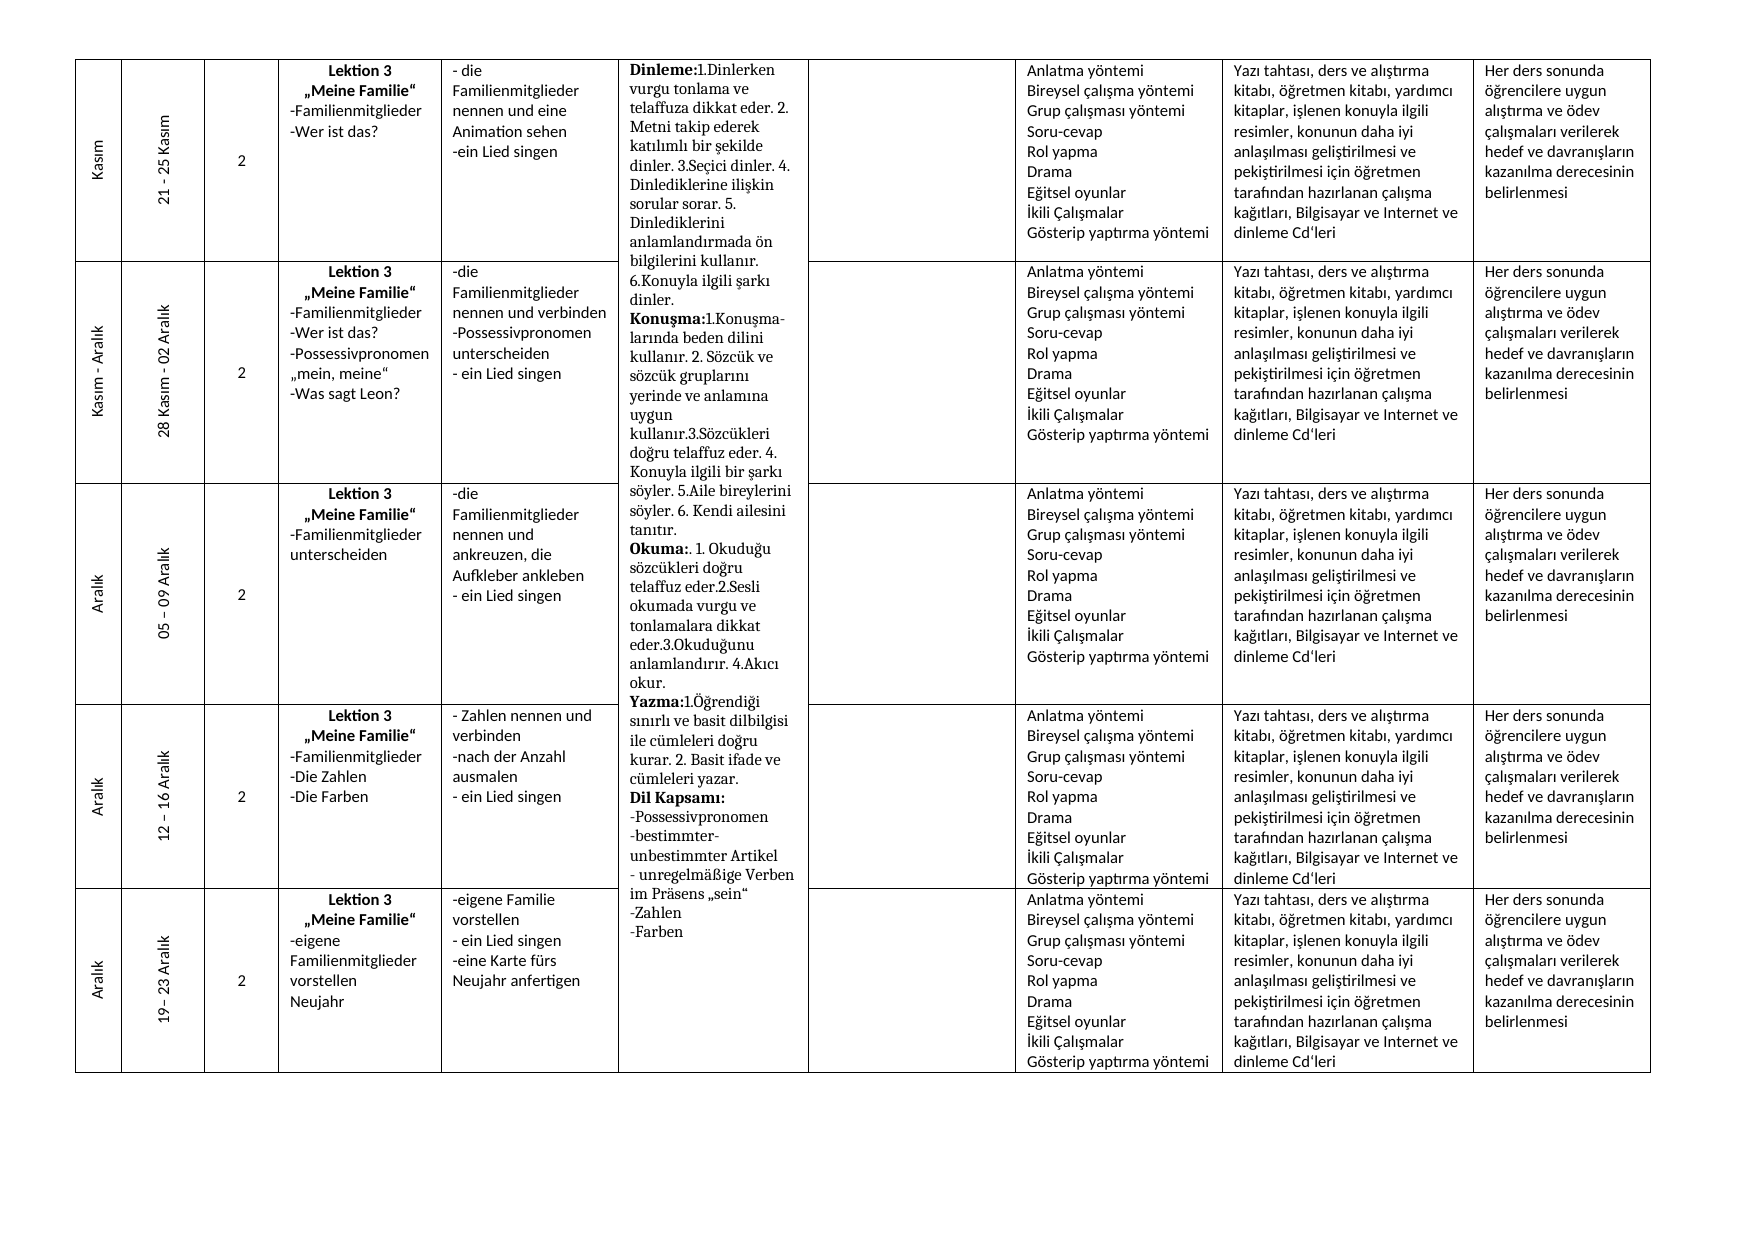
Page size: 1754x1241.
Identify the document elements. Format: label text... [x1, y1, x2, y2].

table_cell Anlatma yöntemi Bireysel çalışma yöntemi Grup çalışması yöntemi Soru-cevap Rol yapma Drama Eğitsel oyunlar İkili Çalışmalar Gösterip yaptırma yöntemi [1016, 484, 1222, 704]
table_cell 2 [205, 60, 278, 261]
table_cell [809, 889, 1015, 1072]
table_cell Her ders sonunda öğrencilere uygun alıştırma ve ödev çalışmaları verilerek hedef ve davranışların kazanılma derecesinin belirlenmesi [1474, 889, 1650, 1072]
table_cell -eigene Familie vorstellen - ein Lied singen -eine Karte fürs Neujahr anfertigen [442, 889, 618, 1072]
table_cell Dinleme:1.Dinlerken vurgu tonlama ve telaffuza dikkat eder. 2. Metni takip ederek katılımlı bir şekilde dinler. 3.Seçici dinler. 4. Dinlediklerine ilişkin sorular sorar. 5. Dinlediklerini anlamlandırmada ön bilgilerini kullanır. 6.Konuyla ilgili şarkı dinler. Konuşma:1.Konuşma-larında beden dilini kullanır. 2. Sözcük ve sözcük gruplarını yerinde ve anlamına uygun kullanır.3.Sözcükleri doğru telaffuz eder. 4. Konuyla ilgili bir şarkı söyler. 5.Aile bireylerini söyler. 6. Kendi ailesini tanıtır. Okuma:. 1. Okuduğu sözcükleri doğru telaffuz eder.2.Sesli okumada vurgu ve tonlamalara dikkat eder.3.Okuduğunu anlamlandırır. 4.Akıcı okur. Yazma:1.Öğrendiği sınırlı ve basit dilbilgisi ile cümleleri doğru kurar. 2. Basit ifade ve cümleleri yazar. Dil Kapsamı: -Possessivpronomen -bestimmter-unbestimmter Artikel - unregelmäßige Verben im Präsens „sein“ -Zahlen -Farben [619, 60, 808, 1072]
table_cell [809, 60, 1015, 261]
table_cell Lektion 3 „Meine Familie“ -Familienmitglieder -Wer ist das? -Possessivpronomen „mein, meine“ -Was sagt Leon? [279, 262, 441, 482]
table_cell 2 [205, 705, 278, 888]
table_cell 19– 23 Aralık [122, 889, 204, 1072]
table_cell Kasım - Aralık [76, 262, 121, 482]
table_cell Anlatma yöntemi Bireysel çalışma yöntemi Grup çalışması yöntemi Soru-cevap Rol yapma Drama Eğitsel oyunlar İkili Çalışmalar Gösterip yaptırma yöntemi [1016, 262, 1222, 482]
table_cell Aralık [76, 889, 121, 1072]
table_cell Her ders sonunda öğrencilere uygun alıştırma ve ödev çalışmaları verilerek hedef ve davranışların kazanılma derecesinin belirlenmesi [1474, 484, 1650, 704]
table_cell 12 – 16 Aralık [122, 705, 204, 888]
table_cell 2 [205, 889, 278, 1072]
table_cell Aralık [76, 484, 121, 704]
table_cell Anlatma yöntemi Bireysel çalışma yöntemi Grup çalışması yöntemi Soru-cevap Rol yapma Drama Eğitsel oyunlar İkili Çalışmalar Gösterip yaptırma yöntemi [1016, 60, 1222, 261]
table_cell - die Familienmitglieder nennen und eine Animation sehen -ein Lied singen [442, 60, 618, 261]
table_cell 2 [205, 484, 278, 704]
table_cell Anlatma yöntemi Bireysel çalışma yöntemi Grup çalışması yöntemi Soru-cevap Rol yapma Drama Eğitsel oyunlar İkili Çalışmalar Gösterip yaptırma yöntemi [1016, 705, 1222, 888]
table_cell 28 Kasım - 02 Aralık [122, 262, 204, 482]
table_cell 05 – 09 Aralık [122, 484, 204, 704]
table_cell Kasım [76, 60, 121, 261]
table_cell Lektion 3 „Meine Familie“ -Familienmitglieder unterscheiden [279, 484, 441, 704]
table_cell - Zahlen nennen und verbinden -nach der Anzahl ausmalen - ein Lied singen [442, 705, 618, 888]
table_cell [809, 705, 1015, 888]
table_cell Anlatma yöntemi Bireysel çalışma yöntemi Grup çalışması yöntemi Soru-cevap Rol yapma Drama Eğitsel oyunlar İkili Çalışmalar Gösterip yaptırma yöntemi [1016, 889, 1222, 1072]
table_cell Lektion 3 „Meine Familie“ -Familienmitglieder -Die Zahlen -Die Farben [279, 705, 441, 888]
table_cell Her ders sonunda öğrencilere uygun alıştırma ve ödev çalışmaları verilerek hedef ve davranışların kazanılma derecesinin belirlenmesi [1474, 262, 1650, 482]
table_cell Her ders sonunda öğrencilere uygun alıştırma ve ödev çalışmaları verilerek hedef ve davranışların kazanılma derecesinin belirlenmesi [1474, 705, 1650, 888]
table_cell Lektion 3 „Meine Familie“ -eigene Familienmitglieder vorstellen Neujahr [279, 889, 441, 1072]
table_cell 2 [205, 262, 278, 482]
table_cell 21 - 25 Kasım [122, 60, 204, 261]
table_cell [809, 484, 1015, 704]
table_cell Aralık [76, 705, 121, 888]
table_cell [809, 262, 1015, 482]
table_cell -die Familienmitglieder nennen und ankreuzen, die Aufkleber ankleben - ein Lied singen [442, 484, 618, 704]
table_cell Lektion 3 „Meine Familie“ -Familienmitglieder -Wer ist das? [279, 60, 441, 261]
table_cell Her ders sonunda öğrencilere uygun alıştırma ve ödev çalışmaları verilerek hedef ve davranışların kazanılma derecesinin belirlenmesi [1474, 60, 1650, 261]
table_cell -die Familienmitglieder nennen und verbinden -Possessivpronomen unterscheiden - ein Lied singen [442, 262, 618, 482]
